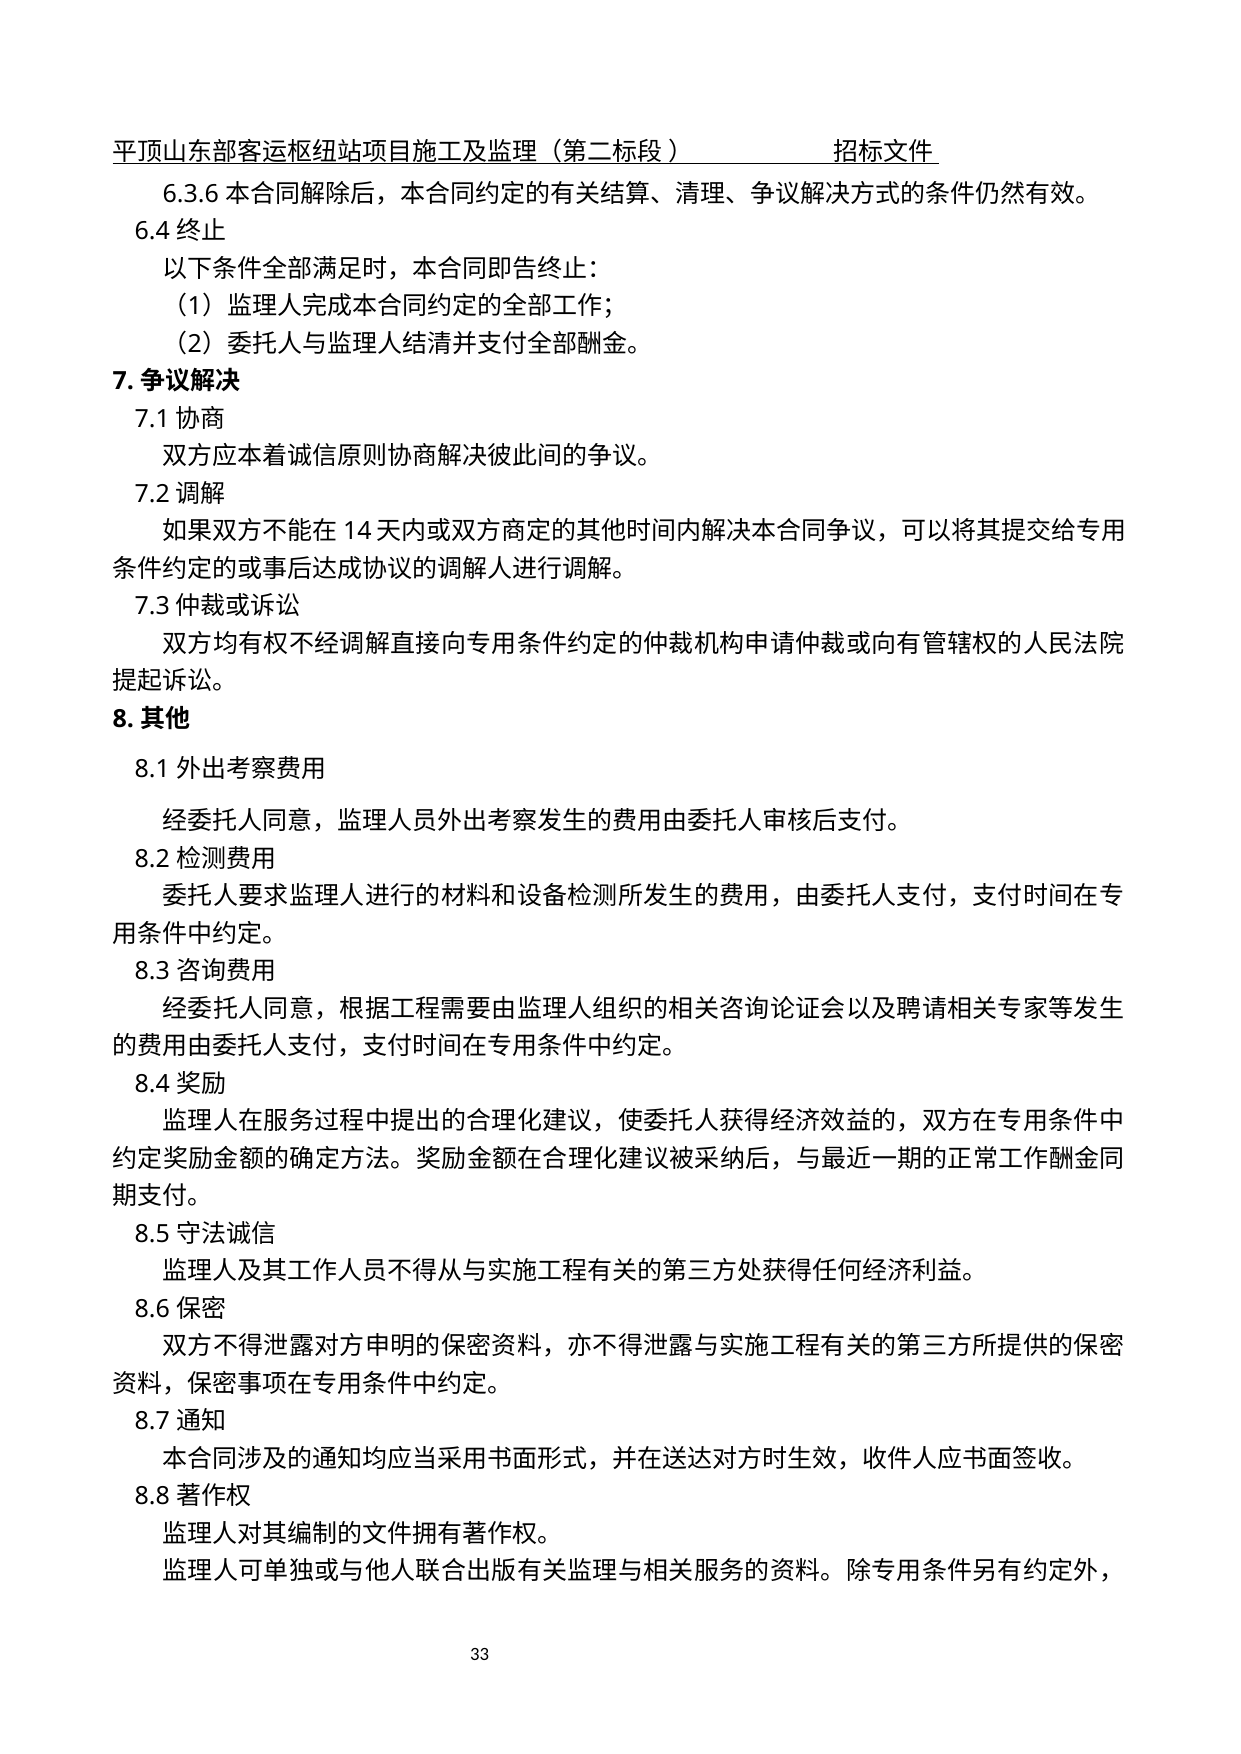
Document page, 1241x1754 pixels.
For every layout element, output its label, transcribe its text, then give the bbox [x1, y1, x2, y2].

text 经委托人同意，监理人员外出考察发生的费用由委托人审核后支付。 [112, 799, 1128, 837]
text 双方应本着诚信原则协商解决彼此间的争议。 [112, 434, 1128, 472]
text 8.7 通知 [134, 1399, 1128, 1437]
text 8.1 外出考察费用 [134, 734, 1128, 799]
text 8.5 守法诚信 [134, 1212, 1128, 1249]
text 双方不得泄露对方申明的保密资料，亦不得泄露与实施工程有关的第三方所提供的保密资料，保密事项在专用条件中约定。 [112, 1324, 1128, 1399]
text 7.2调解 [134, 472, 1128, 509]
text 6.4 终止 [134, 209, 1128, 247]
text 7.1协商 [134, 397, 1128, 434]
text 经委托人同意，根据工程需要由监理人组织的相关咨询论证会以及聘请相关专家等发生的费用由委托人支付，支付时间在专用条件中约定。 [112, 987, 1128, 1062]
text 8.4 奖励 [134, 1062, 1128, 1099]
text （1）监理人完成本合同约定的全部工作； [112, 284, 1128, 322]
text 7.3仲裁或诉讼 [134, 584, 1128, 622]
text 监理人在服务过程中提出的合理化建议，使委托人获得经济效益的，双方在专用条件中约定奖励金额的确定方法。奖励金额在合理化建议被采纳后，与最近一期的正常工作酬金同期支付。 [112, 1099, 1128, 1212]
text 监理人对其编制的文件拥有著作权。 [112, 1512, 1128, 1549]
text 8.6 保密 [134, 1287, 1128, 1324]
text 双方均有权不经调解直接向专用条件约定的仲裁机构申请仲裁或向有管辖权的人民法院提起诉讼。 [112, 622, 1128, 697]
text （2）委托人与监理人结清并支付全部酬金。 [112, 322, 1128, 359]
text 委托人要求监理人进行的材料和设备检测所发生的费用，由委托人支付，支付时间在专用条件中约定。 [112, 874, 1128, 949]
text 6.3.6 本合同解除后，本合同约定的有关结算、清理、争议解决方式的条件仍然有效。 [112, 172, 1128, 209]
text 7. 争议解决 [112, 359, 1128, 397]
text 8.2 检测费用 [134, 837, 1128, 874]
text 以下条件全部满足时，本合同即告终止： [112, 247, 1128, 284]
text 8.8 著作权 [134, 1474, 1128, 1512]
text 本合同涉及的通知均应当采用书面形式，并在送达对方时生效，收件人应书面签收。 [112, 1437, 1128, 1474]
text 8. 其他 [112, 697, 1128, 734]
text 如果双方不能在14天内或双方商定的其他时间内解决本合同争议，可以将其提交给专用条件约定的或事后达成协议的调解人进行调解。 [112, 509, 1128, 584]
text 监理人及其工作人员不得从与实施工程有关的第三方处获得任何经济利益。 [112, 1249, 1128, 1287]
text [112, 1549, 1128, 1587]
text 8.3 咨询费用 [134, 949, 1128, 987]
